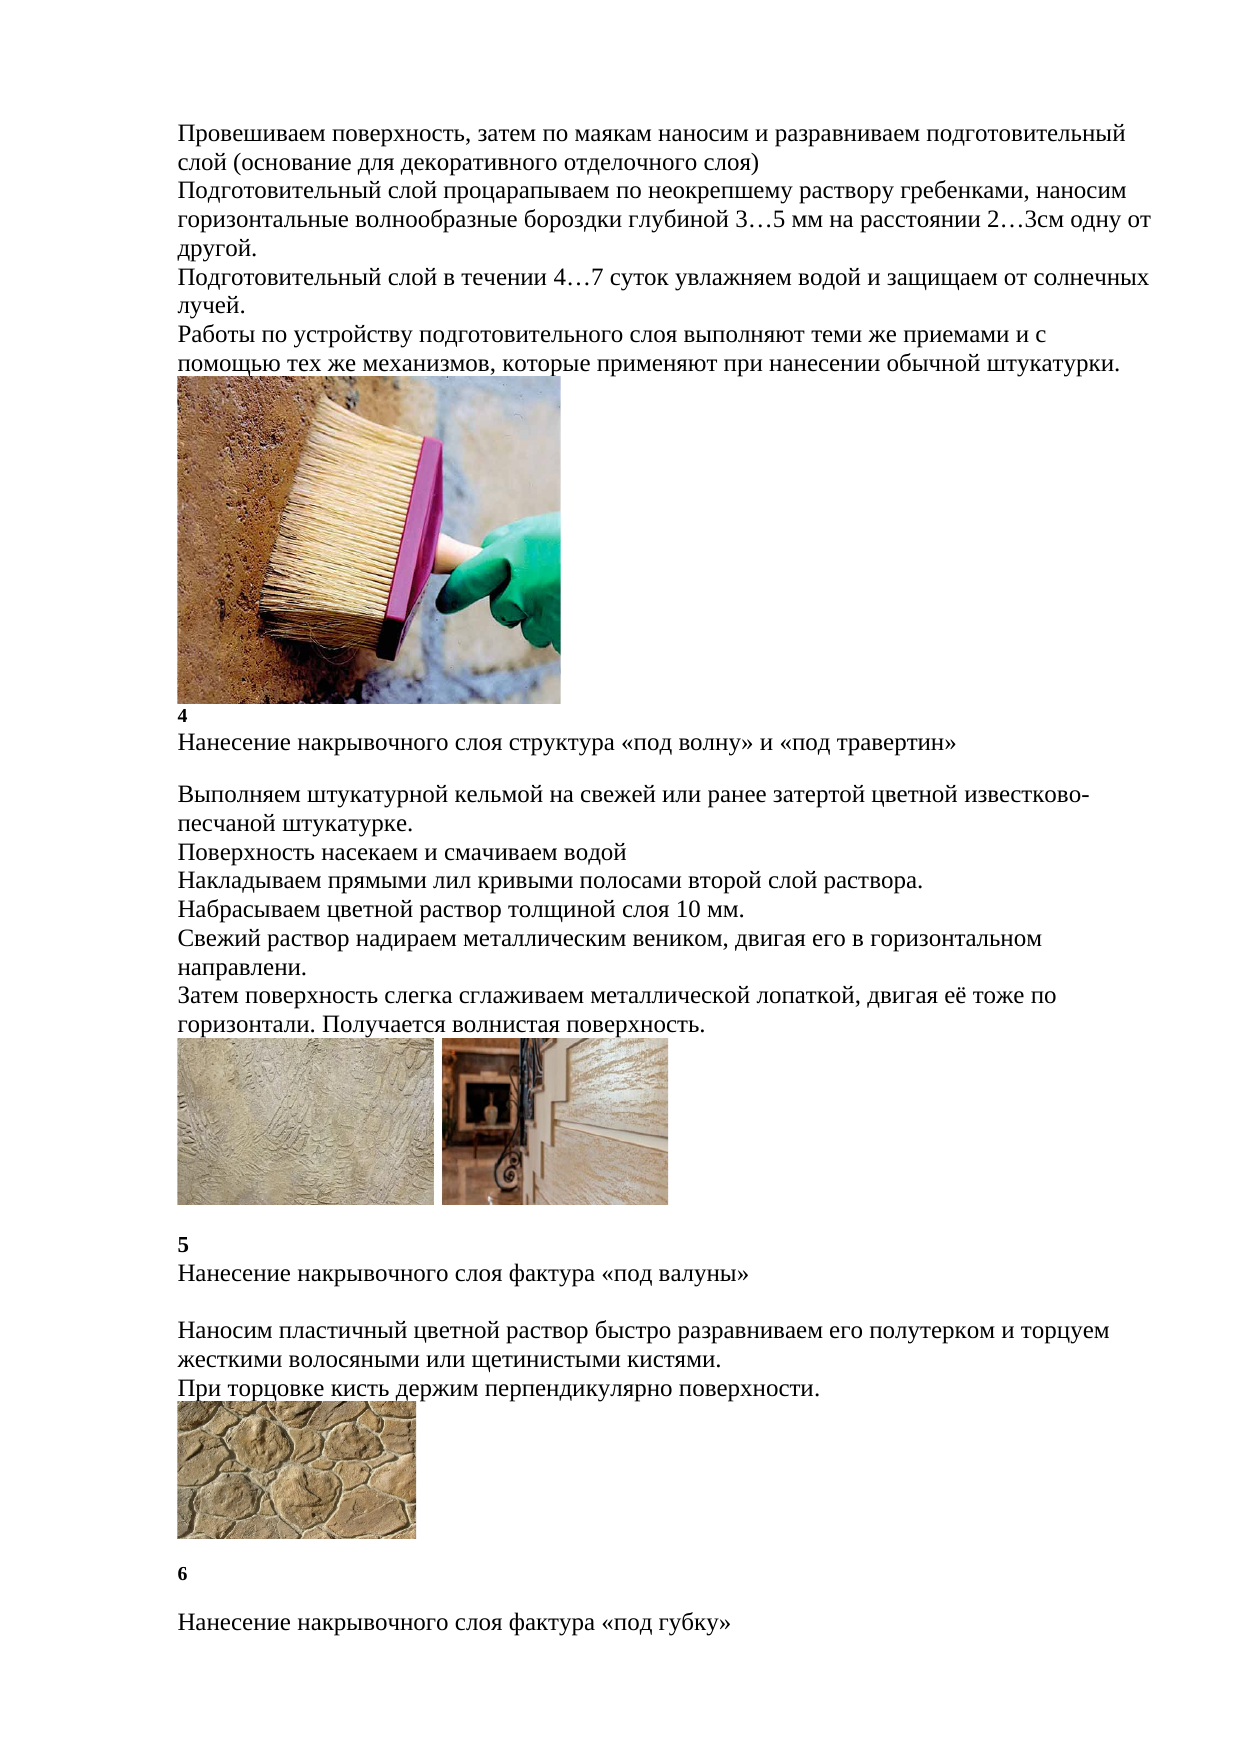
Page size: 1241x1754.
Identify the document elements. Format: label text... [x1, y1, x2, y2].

text Затем поверхность слегка сглаживаем металлической лопаткой, двигая её тоже по горизонтали. Получается волнистая поверхность. [177, 981, 1152, 1038]
text Провешиваем поверхность, затем по маякам наносим и разравниваем подготовительный слой (основание для декоративного отделочного слоя) [177, 118, 1152, 176]
text 5 [177, 1231, 1152, 1258]
picture [177, 1401, 417, 1539]
text Накладываем прямыми лил кривыми полосами второй слой раствора. [177, 866, 1152, 894]
text Подготовительный слой в течении 4…7 суток увлажняем водой и защищаем от солнечных лучей. [177, 262, 1152, 319]
text Нанесение накрывочного слоя структура «под волну» и «под травертин» [177, 727, 1152, 755]
text Выполняем штукатурной кельмой на свежей или ранее затертой цветной известково-песчаной штукатурке. [177, 779, 1152, 837]
text При торцовке кисть держим перпендикулярно поверхности. [177, 1373, 1152, 1401]
text 4 [177, 704, 1152, 727]
text Нанесение накрывочного слоя фактура «под валуны» [177, 1258, 1152, 1286]
text Набрасываем цветной раствор толщиной слоя 10 мм. [177, 894, 1152, 923]
text Наносим пластичный цветной раствор быстро разравниваем его полутерком и торцуем жесткими волосяными или щетинистыми кистями. [177, 1315, 1152, 1373]
text Подготовительный слой процарапываем по неокрепшему раствору гребенками, наносим горизонтальные волнообразные бороздки глубиной 3…5 мм на расстоянии 2…3см одну от другой. [177, 176, 1152, 262]
text Поверхность насекаем и смачиваем водой [177, 837, 1152, 866]
text Работы по устройству подготовительного слоя выполняют теми же приемами и с помощью тех же механизмов, которые применяют при нанесении обычной штукатурки. [177, 319, 1152, 377]
text Нанесение накрывочного слоя фактура «под губку» [177, 1607, 1152, 1636]
picture [177, 1038, 669, 1205]
text Свежий раствор надираем металлическим веником, двигая его в горизонтальном направлени. [177, 923, 1152, 981]
picture [177, 376, 561, 704]
text 6 [177, 1562, 1152, 1584]
